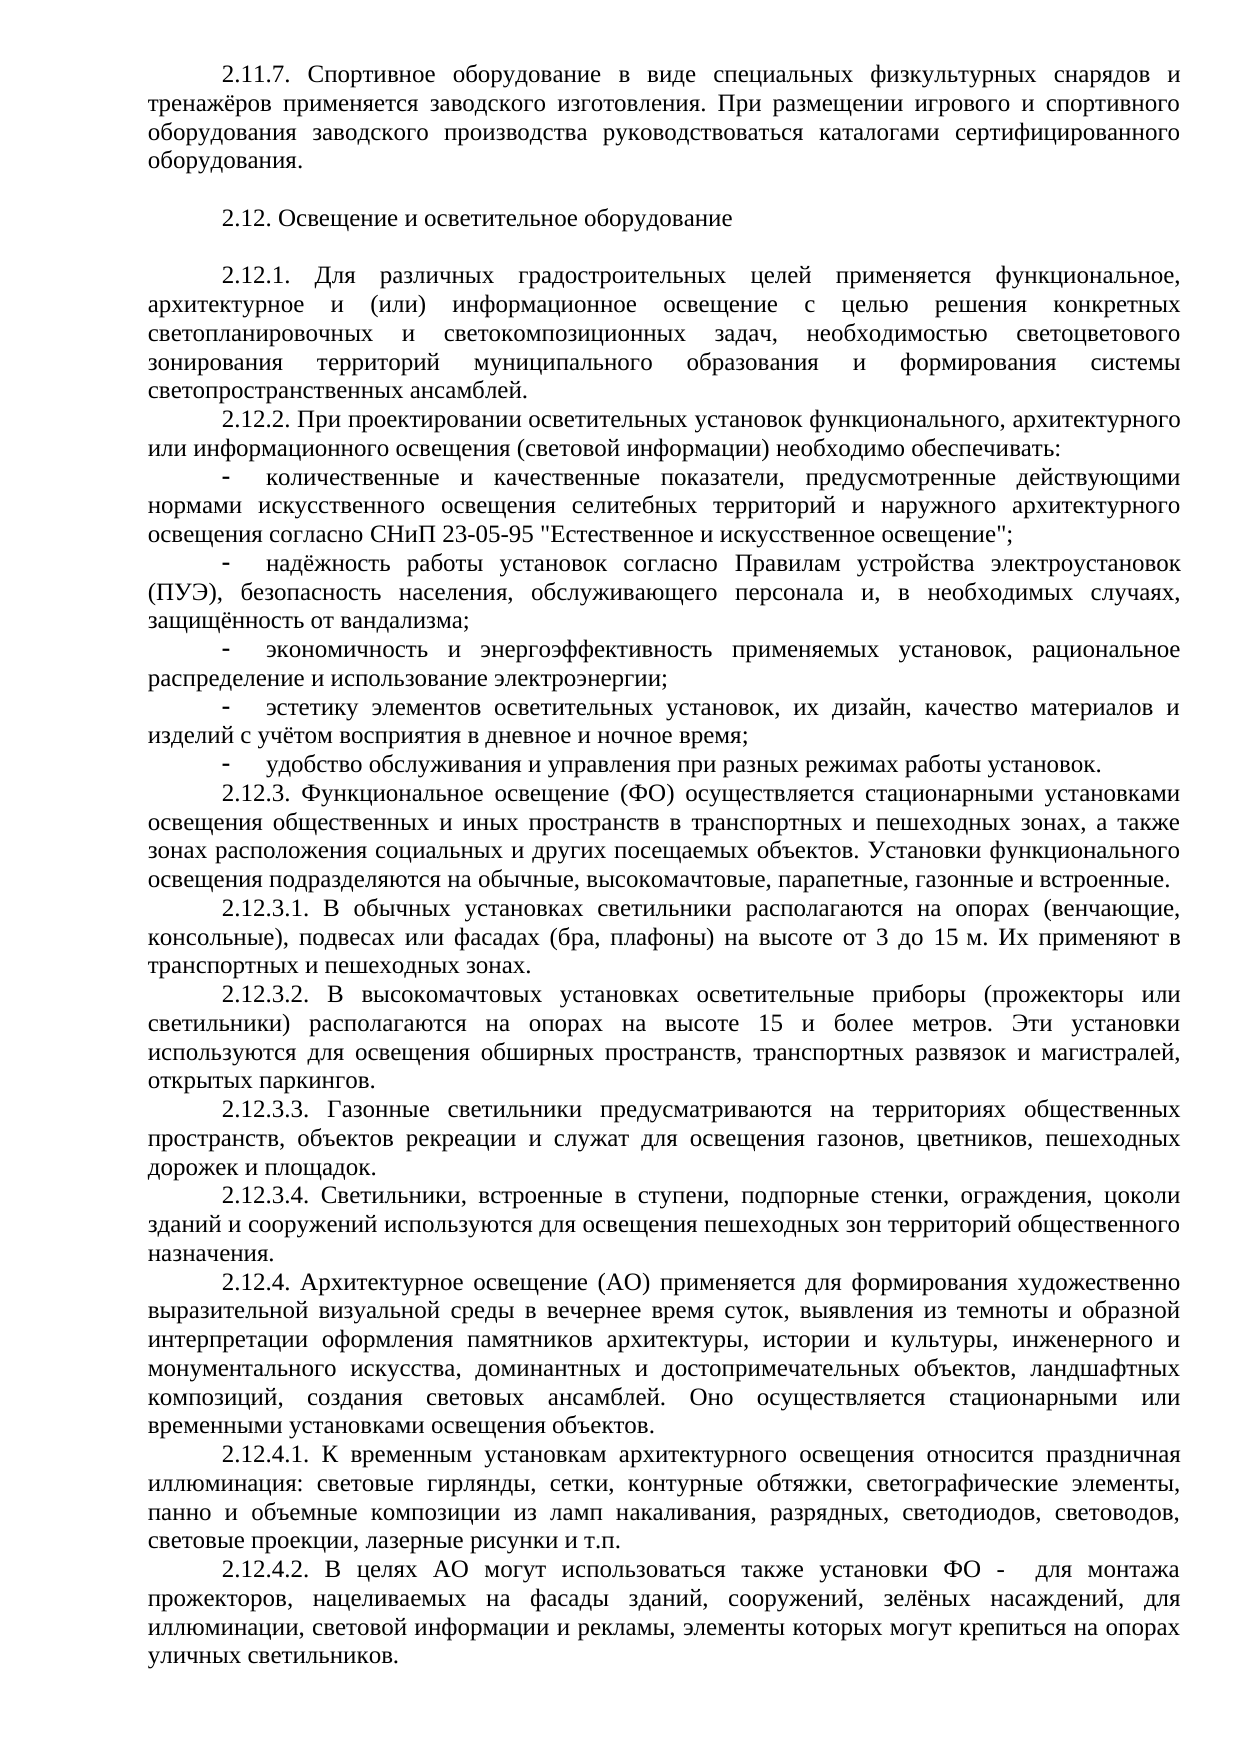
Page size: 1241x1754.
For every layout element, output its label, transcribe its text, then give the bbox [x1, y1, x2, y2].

text 2.11.7. Спортивное оборудование в виде специальных физкультурных снарядов и тренажёров применяется заводского изготовления. При размещении игрового и спортивного оборудования заводского производства руководствоваться каталогами сертифицированного оборудования. [148, 59, 1181, 174]
text 2.12.4.2. В целях АО могут использоваться также установки ФО - для монтажа прожекторов, нацеливаемых на фасады зданий, сооружений, зелёных насаждений, для иллюминации, световой информации и рекламы, элементы которых могут крепиться на опорах уличных светильников. [148, 1554, 1181, 1669]
text 2.12.3.3. Газонные светильники предусматриваются на территориях общественных пространств, объектов рекреации и служат для освещения газонов, цветников, пешеходных дорожек и площадок. [148, 1094, 1181, 1180]
text 2.12.4.1. К временным установкам архитектурного освещения относится праздничная иллюминация: световые гирлянды, сетки, контурные обтяжки, светографические элементы, панно и объемные композиции из ламп накаливания, разрядных, светодиодов, световодов, световые проекции, лазерные рисунки и т.п. [148, 1439, 1181, 1554]
list экономичность и энергоэффективность применяемых установок, рациональное распределение и использование электроэнергии; [148, 634, 1181, 692]
text 2.12.3.1. В обычных установках светильники располагаются на опорах (венчающие, консольные), подвесах или фасадах (бра, плафоны) на высоте от 3 до 15 м. Их применяют в транспортных и пешеходных зонах. [148, 893, 1181, 979]
list удобство обслуживания и управления при разных режимах работы установок. [148, 749, 1181, 778]
list эстетику элементов осветительных установок, их дизайн, качество материалов и изделий с учётом восприятия в дневное и ночное время; [148, 692, 1181, 749]
text 2.12.3.4. Светильники, встроенные в ступени, подпорные стенки, ограждения, цоколи зданий и сооружений используются для освещения пешеходных зон территорий общественного назначения. [148, 1180, 1181, 1267]
text 2.12.1. Для различных градостроительных целей применяется функциональное, архитектурное и (или) информационное освещение с целью решения конкретных светопланировочных и светокомпозиционных задач, необходимостью светоцветового зонирования территорий муниципального образования и формирования системы светопространственных ансамблей. [148, 260, 1181, 404]
text 2.12.4. Архитектурное освещение (АО) применяется для формирования художественно выразительной визуальной среды в вечернее время суток, выявления из темноты и образной интерпретации оформления памятников архитектуры, истории и культуры, инженерного и монументального искусства, доминантных и достопримечательных объектов, ландшафтных композиций, создания световых ансамблей. Оно осуществляется стационарными или временными установками освещения объектов. [148, 1267, 1181, 1439]
text 2.12.3. Функциональное освещение (ФО) осуществляется стационарными установками освещения общественных и иных пространств в транспортных и пешеходных зонах, а также зонах расположения социальных и других посещаемых объектов. Установки функционального освещения подразделяются на обычные, высокомачтовые, парапетные, газонные и встроенные. [148, 778, 1181, 893]
list количественные и качественные показатели, предусмотренные действующими нормами искусственного освещения селитебных территорий и наружного архитектурного освещения согласно СНиП 23-05-95 "Естественное и искусственное освещение"; [148, 462, 1181, 548]
text 2.12.2. При проектировании осветительных установок функционального, архитектурного или информационного освещения (световой информации) необходимо обеспечивать: [148, 404, 1181, 462]
text 2.12. Освещение и осветительное оборудование [148, 203, 1181, 232]
text 2.12.3.2. В высокомачтовых установках осветительные приборы (прожекторы или светильники) располагаются на опорах на высоте 15 и более метров. Эти установки используются для освещения обширных пространств, транспортных развязок и магистралей, открытых паркингов. [148, 979, 1181, 1094]
list надёжность работы установок согласно Правилам устройства электроустановок (ПУЭ), безопасность населения, обслуживающего персонала и, в необходимых случаях, защищённость от вандализма; [148, 548, 1181, 634]
